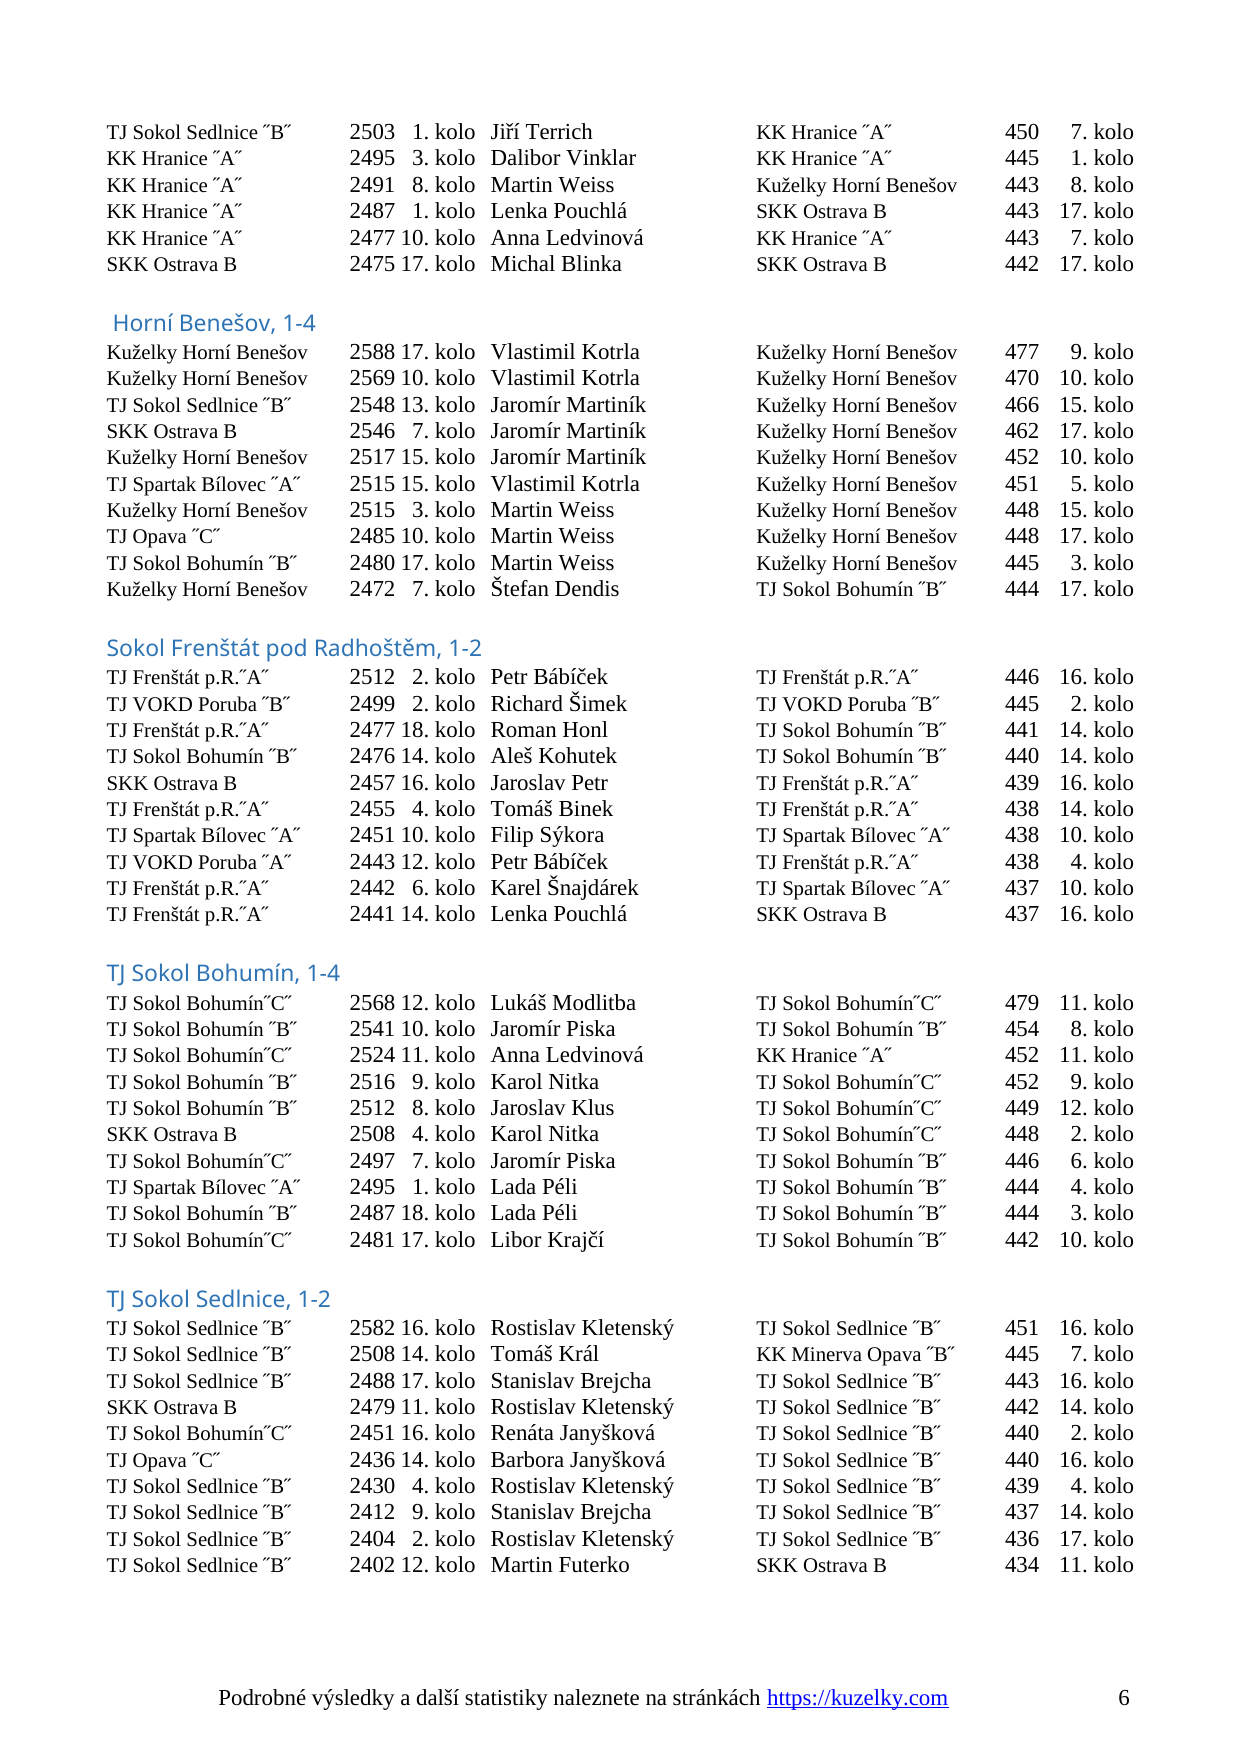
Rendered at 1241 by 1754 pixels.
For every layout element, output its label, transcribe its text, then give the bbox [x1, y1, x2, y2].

text TJ Sokol Sedlnice ˝B˝ 2508 14. kolo Tomáš Král KK Minerva Opava ˝B˝ 445 7. kolo [106, 1340, 1134, 1367]
text TJ Sokol Bohumín ˝B˝ 2476 14. kolo Aleš Kohutek TJ Sokol Bohumín ˝B˝ 440 14. kolo [106, 742, 1134, 769]
text SKK Ostrava B 2457 16. kolo Jaroslav Petr TJ Frenštát p.R.˝A˝ 439 16. kolo [106, 769, 1134, 795]
text TJ Sokol Bohumín˝C˝ 2497 7. kolo Jaromír Piska TJ Sokol Bohumín ˝B˝ 446 6. kolo [106, 1147, 1134, 1173]
text TJ Frenštát p.R.˝A˝ 2512 2. kolo Petr Bábíček TJ Frenštát p.R.˝A˝ 446 16. kolo [106, 663, 1134, 690]
subtitle Sokol Frenštát pod Radhoštěm, 1-2 [106, 632, 1134, 663]
text TJ Sokol Sedlnice ˝B˝ 2404 2. kolo Rostislav Kletenský TJ Sokol Sedlnice ˝B˝ 436 17. kolo [106, 1525, 1134, 1551]
text TJ Sokol Bohumín ˝B˝ 2516 9. kolo Karol Nitka TJ Sokol Bohumín˝C˝ 452 9. kolo [106, 1068, 1134, 1094]
text TJ VOKD Poruba ˝A˝ 2443 12. kolo Petr Bábíček TJ Frenštát p.R.˝A˝ 438 4. kolo [106, 848, 1134, 874]
text Kuželky Horní Benešov 2517 15. kolo Jaromír Martiník Kuželky Horní Benešov 452 10. kolo [106, 443, 1134, 470]
text TJ Sokol Bohumín˝C˝ 2524 11. kolo Anna Ledvinová KK Hranice ˝A˝ 452 11. kolo [106, 1041, 1134, 1068]
text TJ Frenštát p.R.˝A˝ 2442 6. kolo Karel Šnajdárek TJ Spartak Bílovec ˝A˝ 437 10. kolo [106, 874, 1134, 901]
subtitle TJ Sokol Sedlnice, 1-2 [106, 1283, 1134, 1314]
text KK Hranice ˝A˝ 2487 1. kolo Lenka Pouchlá SKK Ostrava B 443 17. kolo [106, 197, 1134, 223]
text TJ Frenštát p.R.˝A˝ 2455 4. kolo Tomáš Binek TJ Frenštát p.R.˝A˝ 438 14. kolo [106, 795, 1134, 821]
text TJ Spartak Bílovec ˝A˝ 2451 10. kolo Filip Sýkora TJ Spartak Bílovec ˝A˝ 438 10. kolo [106, 821, 1134, 848]
text TJ Sokol Sedlnice ˝B˝ 2412 9. kolo Stanislav Brejcha TJ Sokol Sedlnice ˝B˝ 437 14. kolo [106, 1498, 1134, 1525]
text TJ Sokol Sedlnice ˝B˝ 2430 4. kolo Rostislav Kletenský TJ Sokol Sedlnice ˝B˝ 439 4. kolo [106, 1472, 1134, 1498]
text SKK Ostrava B 2546 7. kolo Jaromír Martiník Kuželky Horní Benešov 462 17. kolo [106, 417, 1134, 443]
text TJ Sokol Bohumín ˝B˝ 2480 17. kolo Martin Weiss Kuželky Horní Benešov 445 3. kolo [106, 549, 1134, 575]
text Kuželky Horní Benešov 2515 3. kolo Martin Weiss Kuželky Horní Benešov 448 15. kolo [106, 496, 1134, 522]
text SKK Ostrava B 2475 17. kolo Michal Blinka SKK Ostrava B 442 17. kolo [106, 250, 1134, 276]
text TJ Sokol Bohumín˝C˝ 2481 17. kolo Libor Krajčí TJ Sokol Bohumín ˝B˝ 442 10. kolo [106, 1226, 1134, 1252]
text TJ Sokol Sedlnice ˝B˝ 2503 1. kolo Jiří Terrich KK Hranice ˝A˝ 450 7. kolo [106, 118, 1134, 144]
text TJ Sokol Bohumín ˝B˝ 2487 18. kolo Lada Péli TJ Sokol Bohumín ˝B˝ 444 3. kolo [106, 1199, 1134, 1226]
text SKK Ostrava B 2479 11. kolo Rostislav Kletenský TJ Sokol Sedlnice ˝B˝ 442 14. kolo [106, 1393, 1134, 1419]
text TJ Sokol Bohumín ˝B˝ 2512 8. kolo Jaroslav Klus TJ Sokol Bohumín˝C˝ 449 12. kolo [106, 1094, 1134, 1120]
text TJ Sokol Sedlnice ˝B˝ 2488 17. kolo Stanislav Brejcha TJ Sokol Sedlnice ˝B˝ 443 16. kolo [106, 1367, 1134, 1393]
text Kuželky Horní Benešov 2569 10. kolo Vlastimil Kotrla Kuželky Horní Benešov 470 10. kolo [106, 364, 1134, 391]
text KK Hranice ˝A˝ 2495 3. kolo Dalibor Vinklar KK Hranice ˝A˝ 445 1. kolo [106, 144, 1134, 171]
text TJ Sokol Sedlnice ˝B˝ 2402 12. kolo Martin Futerko SKK Ostrava B 434 11. kolo [106, 1551, 1134, 1577]
text KK Hranice ˝A˝ 2477 10. kolo Anna Ledvinová KK Hranice ˝A˝ 443 7. kolo [106, 223, 1134, 250]
text TJ Spartak Bílovec ˝A˝ 2515 15. kolo Vlastimil Kotrla Kuželky Horní Benešov 451 5. kolo [106, 470, 1134, 496]
text TJ Sokol Bohumín ˝B˝ 2541 10. kolo Jaromír Piska TJ Sokol Bohumín ˝B˝ 454 8. kolo [106, 1015, 1134, 1041]
text SKK Ostrava B 2508 4. kolo Karol Nitka TJ Sokol Bohumín˝C˝ 448 2. kolo [106, 1120, 1134, 1147]
subtitle Horní Benešov, 1-4 [106, 307, 1134, 338]
text TJ Spartak Bílovec ˝A˝ 2495 1. kolo Lada Péli TJ Sokol Bohumín ˝B˝ 444 4. kolo [106, 1173, 1134, 1199]
text TJ Sokol Sedlnice ˝B˝ 2548 13. kolo Jaromír Martiník Kuželky Horní Benešov 466 15. kolo [106, 391, 1134, 417]
text TJ Sokol Sedlnice ˝B˝ 2582 16. kolo Rostislav Kletenský TJ Sokol Sedlnice ˝B˝ 451 16. kolo [106, 1314, 1134, 1340]
text TJ Opava ˝C˝ 2485 10. kolo Martin Weiss Kuželky Horní Benešov 448 17. kolo [106, 522, 1134, 549]
text Kuželky Horní Benešov 2472 7. kolo Štefan Dendis TJ Sokol Bohumín ˝B˝ 444 17. kolo [106, 575, 1134, 602]
text TJ Sokol Bohumín˝C˝ 2568 12. kolo Lukáš Modlitba TJ Sokol Bohumín˝C˝ 479 11. kolo [106, 989, 1134, 1015]
subtitle TJ Sokol Bohumín, 1-4 [106, 957, 1134, 989]
text KK Hranice ˝A˝ 2491 8. kolo Martin Weiss Kuželky Horní Benešov 443 8. kolo [106, 171, 1134, 197]
text TJ Opava ˝C˝ 2436 14. kolo Barbora Janyšková TJ Sokol Sedlnice ˝B˝ 440 16. kolo [106, 1446, 1134, 1472]
text TJ Frenštát p.R.˝A˝ 2477 18. kolo Roman Honl TJ Sokol Bohumín ˝B˝ 441 14. kolo [106, 716, 1134, 742]
text Kuželky Horní Benešov 2588 17. kolo Vlastimil Kotrla Kuželky Horní Benešov 477 9. kolo [106, 338, 1134, 364]
text TJ VOKD Poruba ˝B˝ 2499 2. kolo Richard Šimek TJ VOKD Poruba ˝B˝ 445 2. kolo [106, 690, 1134, 716]
text TJ Frenštát p.R.˝A˝ 2441 14. kolo Lenka Pouchlá SKK Ostrava B 437 16. kolo [106, 901, 1134, 927]
text TJ Sokol Bohumín˝C˝ 2451 16. kolo Renáta Janyšková TJ Sokol Sedlnice ˝B˝ 440 2. kolo [106, 1419, 1134, 1446]
